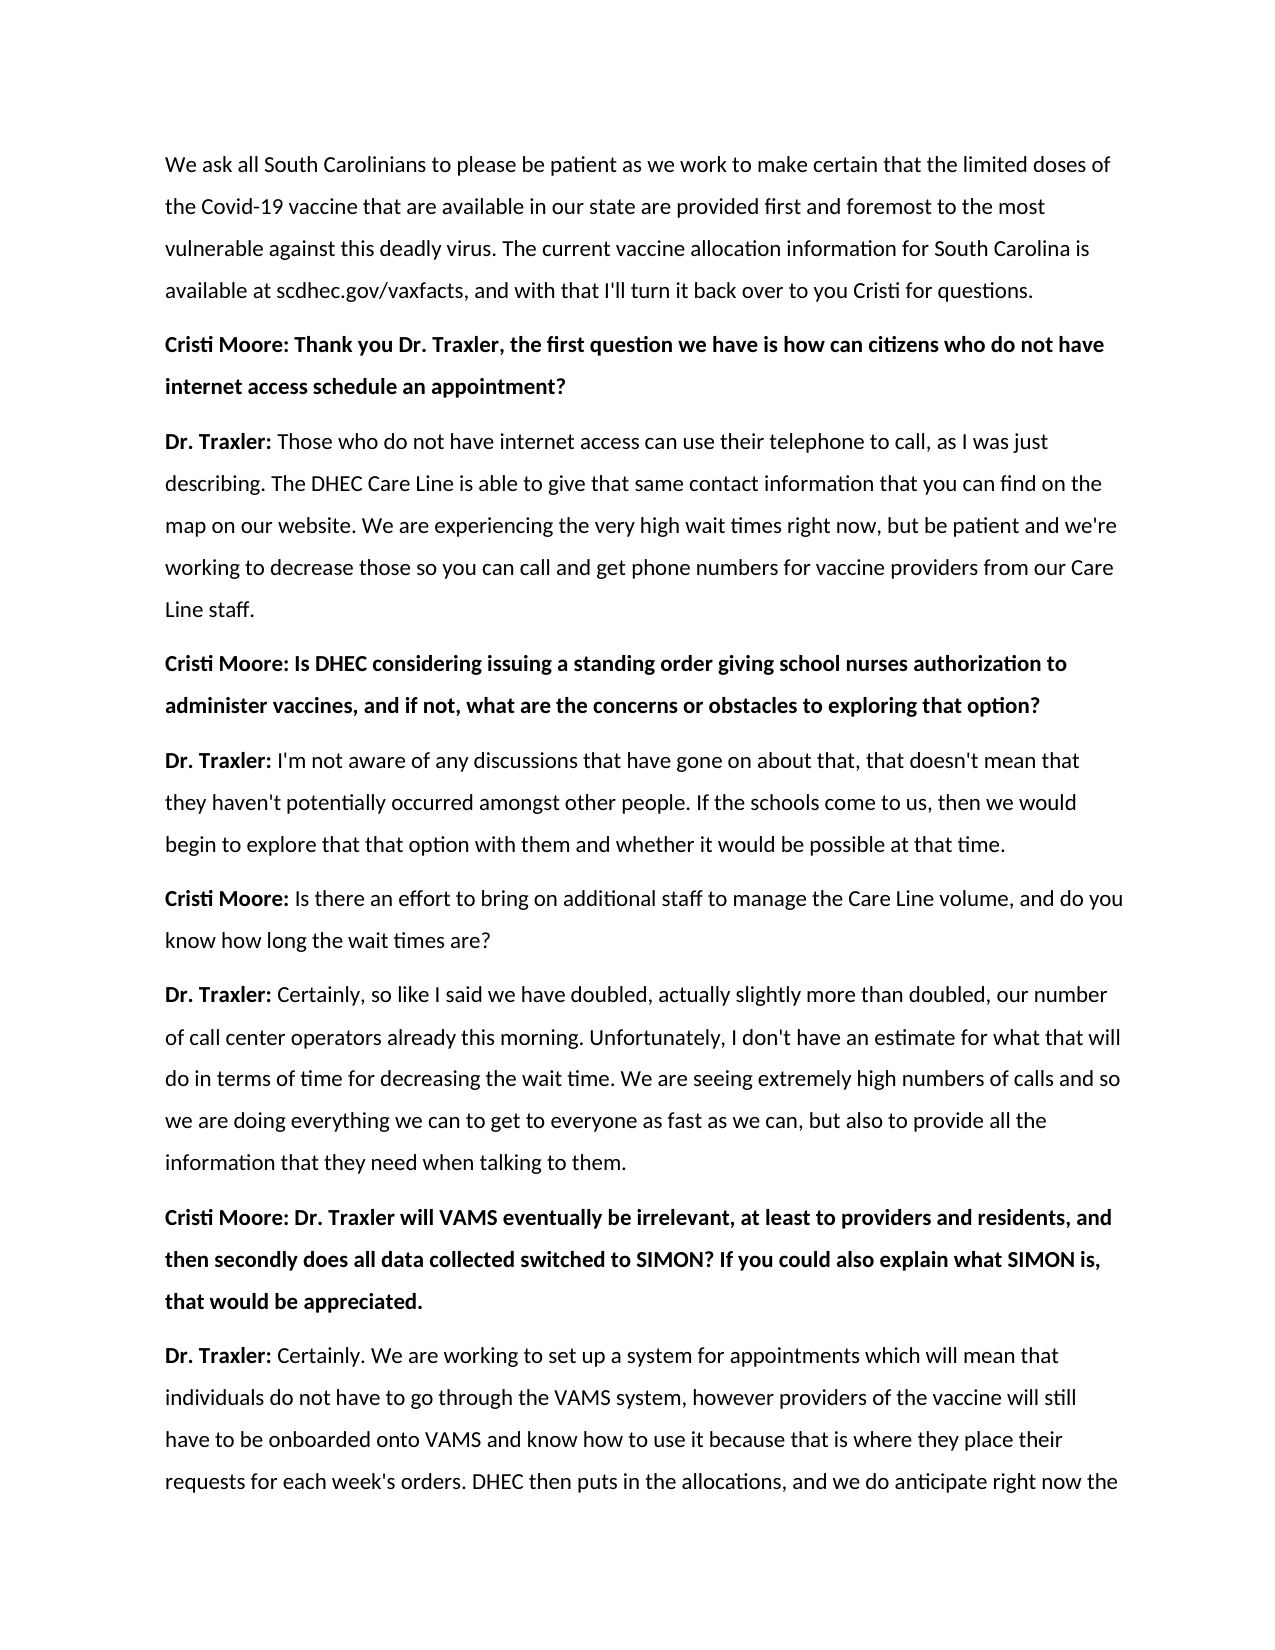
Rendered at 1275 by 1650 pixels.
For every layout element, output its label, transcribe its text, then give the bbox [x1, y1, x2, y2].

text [165, 1341, 1125, 1495]
text Dr. Traxler: Certainly, so like I said we have doubled, actually slightly more than doubled, our number of call center operators already this morning. Unfortunately, I don't have an estimate for what that will do in terms of time for decreasing the wait time. We are seeing extremely high numbers of calls and so we are doing everything we can to get to everyone as fast as we can, but also to provide all the information that they need when talking to them. [165, 981, 1125, 1177]
text Dr. Traxler: Those who do not have internet access can use their telephone to call, as I was just describing. The DHEC Care Line is able to give that same contact information that you can find on the map on our website. We are experiencing the very high wait times right now, but be patient and we're working to decrease those so you can call and get phone numbers for vaccine providers from our Care Line staff. [165, 427, 1125, 623]
text Cristi Moore: Is there an effort to bring on additional staff to manage the Care Line volume, and do you know how long the wait times are? [165, 884, 1125, 954]
text Cristi Moore: Dr. Traxler will VAMS eventually be irrelevant, at least to providers and residents, and then secondly does all data collected switched to SIMON? If you could also explain what SIMON is, that would be appreciated. [165, 1203, 1125, 1315]
text Cristi Moore: Thank you Dr. Traxler, the first question we have is how can citizens who do not have internet access schedule an appointment? [165, 330, 1125, 400]
text Cristi Moore: Is DHEC considering issuing a standing order giving school nurses authorization to administer vaccines, and if not, what are the concerns or obstacles to exploring that option? [165, 649, 1125, 719]
text We ask all South Carolinians to please be patient as we work to make certain that the limited doses of the Covid-19 vaccine that are available in our state are provided first and foremost to the most vulnerable against this deadly virus. The current vaccine allocation information for South Carolina is available at scdhec.gov/vaxfacts, and with that I'll turn it back over to you Cristi for questions. [165, 150, 1125, 304]
text Dr. Traxler: I'm not aware of any discussions that have gone on about that, that doesn't mean that they haven't potentially occurred amongst other people. If the schools come to us, then we would begin to explore that that option with them and whether it would be possible at that time. [165, 746, 1125, 858]
